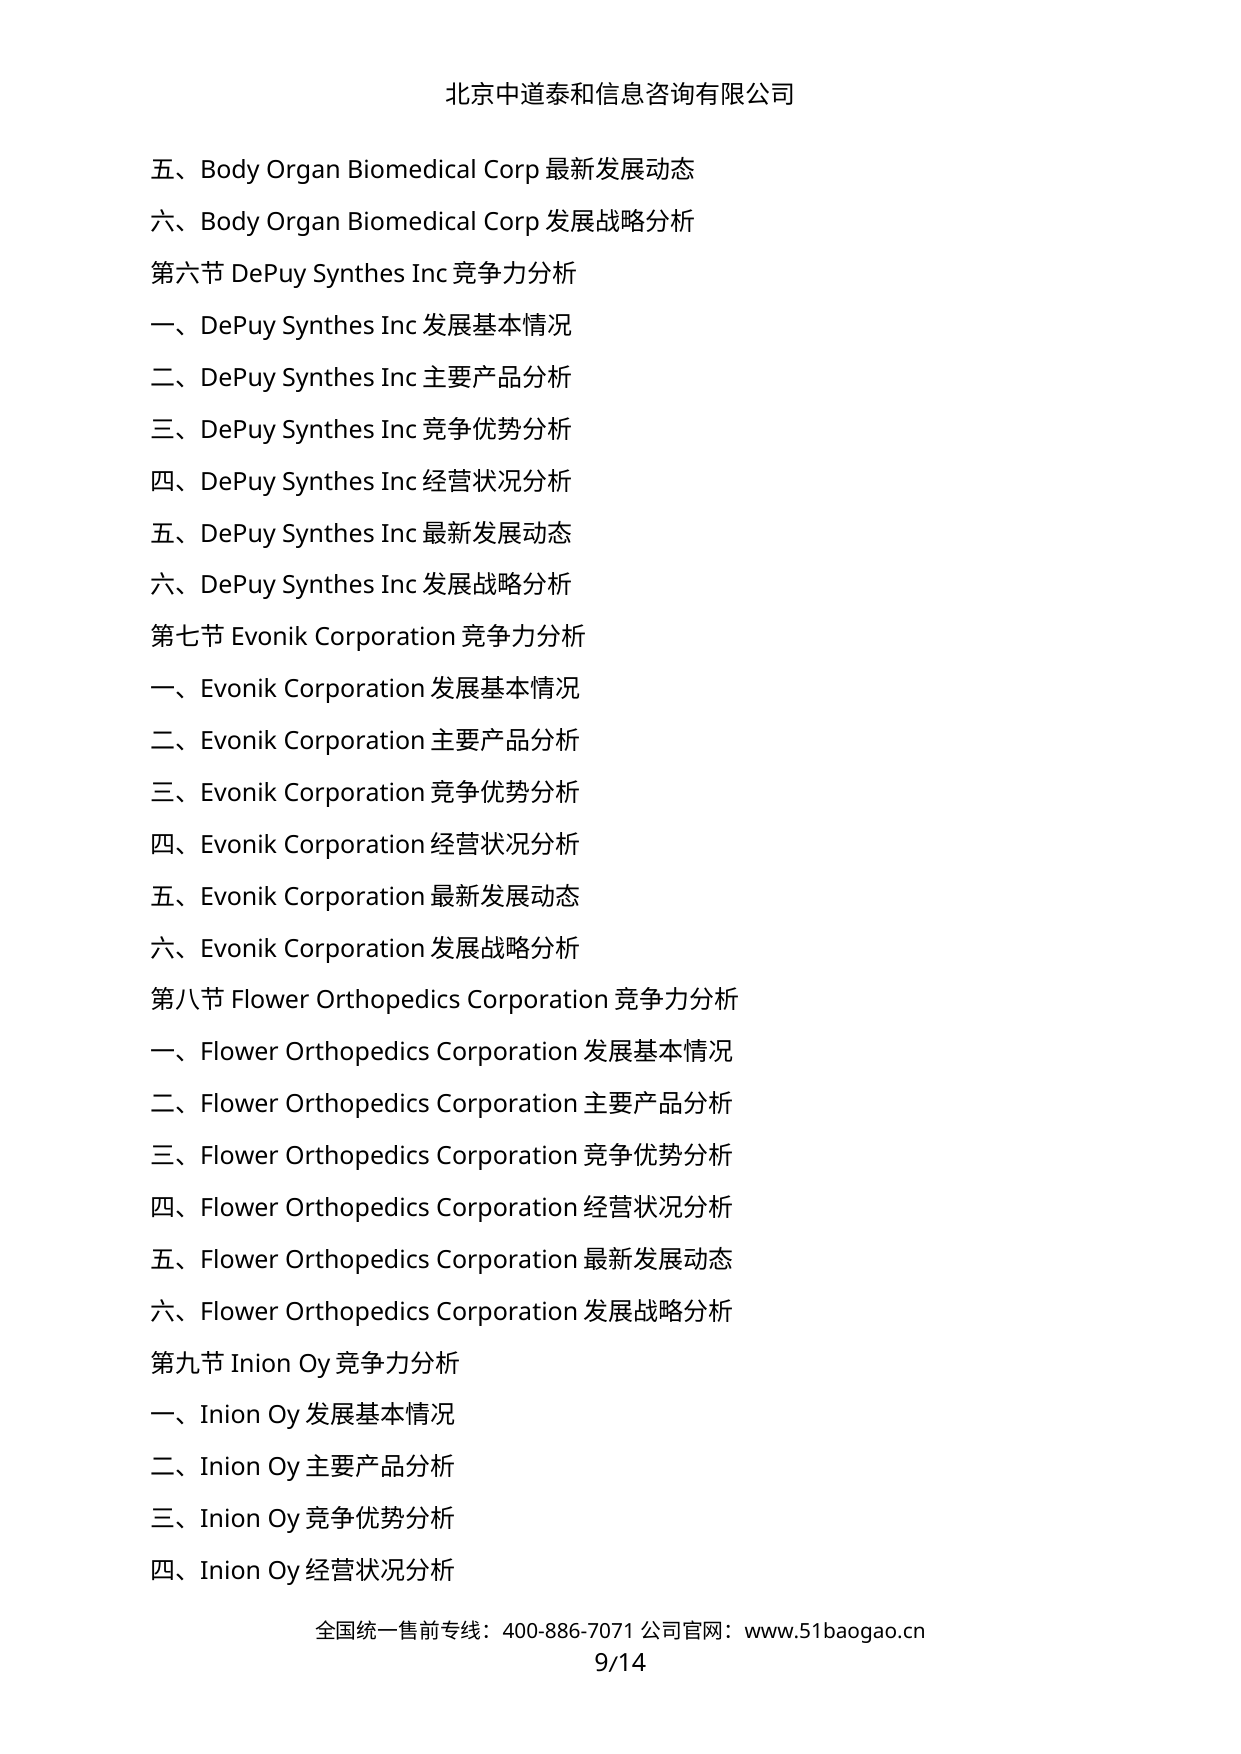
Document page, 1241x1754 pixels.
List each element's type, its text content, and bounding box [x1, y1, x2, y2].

text 一、Inion Oy发展基本情况 [150, 1395, 1090, 1431]
text 第六节 DePuy Synthes Inc竞争力分析 [150, 254, 1090, 290]
text 第九节 Inion Oy竞争力分析 [150, 1343, 1090, 1379]
text 五、Body Organ Biomedical Corp最新发展动态 [150, 150, 1090, 186]
text 五、Flower Orthopedics Corporation最新发展动态 [150, 1239, 1090, 1276]
text 五、Evonik Corporation最新发展动态 [150, 876, 1090, 912]
text 二、Evonik Corporation主要产品分析 [150, 721, 1090, 757]
text 六、Body Organ Biomedical Corp发展战略分析 [150, 202, 1090, 238]
text 一、Evonik Corporation发展基本情况 [150, 669, 1090, 705]
text 四、Evonik Corporation经营状况分析 [150, 824, 1090, 861]
text 二、DePuy Synthes Inc主要产品分析 [150, 357, 1090, 394]
text 四、DePuy Synthes Inc经营状况分析 [150, 461, 1090, 497]
text 三、DePuy Synthes Inc竞争优势分析 [150, 409, 1090, 446]
text 第八节 Flower Orthopedics Corporation竞争力分析 [150, 980, 1090, 1016]
text 六、Flower Orthopedics Corporation发展战略分析 [150, 1291, 1090, 1327]
text 第七节 Evonik Corporation竞争力分析 [150, 617, 1090, 653]
text 三、Flower Orthopedics Corporation竞争优势分析 [150, 1136, 1090, 1172]
text 一、Flower Orthopedics Corporation发展基本情况 [150, 1032, 1090, 1068]
text 三、Inion Oy竞争优势分析 [150, 1499, 1090, 1535]
text 四、Inion Oy经营状况分析 [150, 1551, 1090, 1587]
text 二、Inion Oy主要产品分析 [150, 1447, 1090, 1483]
text 一、DePuy Synthes Inc发展基本情况 [150, 306, 1090, 342]
text 六、Evonik Corporation发展战略分析 [150, 928, 1090, 964]
text 四、Flower Orthopedics Corporation经营状况分析 [150, 1187, 1090, 1224]
text 二、Flower Orthopedics Corporation主要产品分析 [150, 1084, 1090, 1120]
text 六、DePuy Synthes Inc发展战略分析 [150, 565, 1090, 601]
text 五、DePuy Synthes Inc最新发展动态 [150, 513, 1090, 549]
text 三、Evonik Corporation竞争优势分析 [150, 772, 1090, 809]
